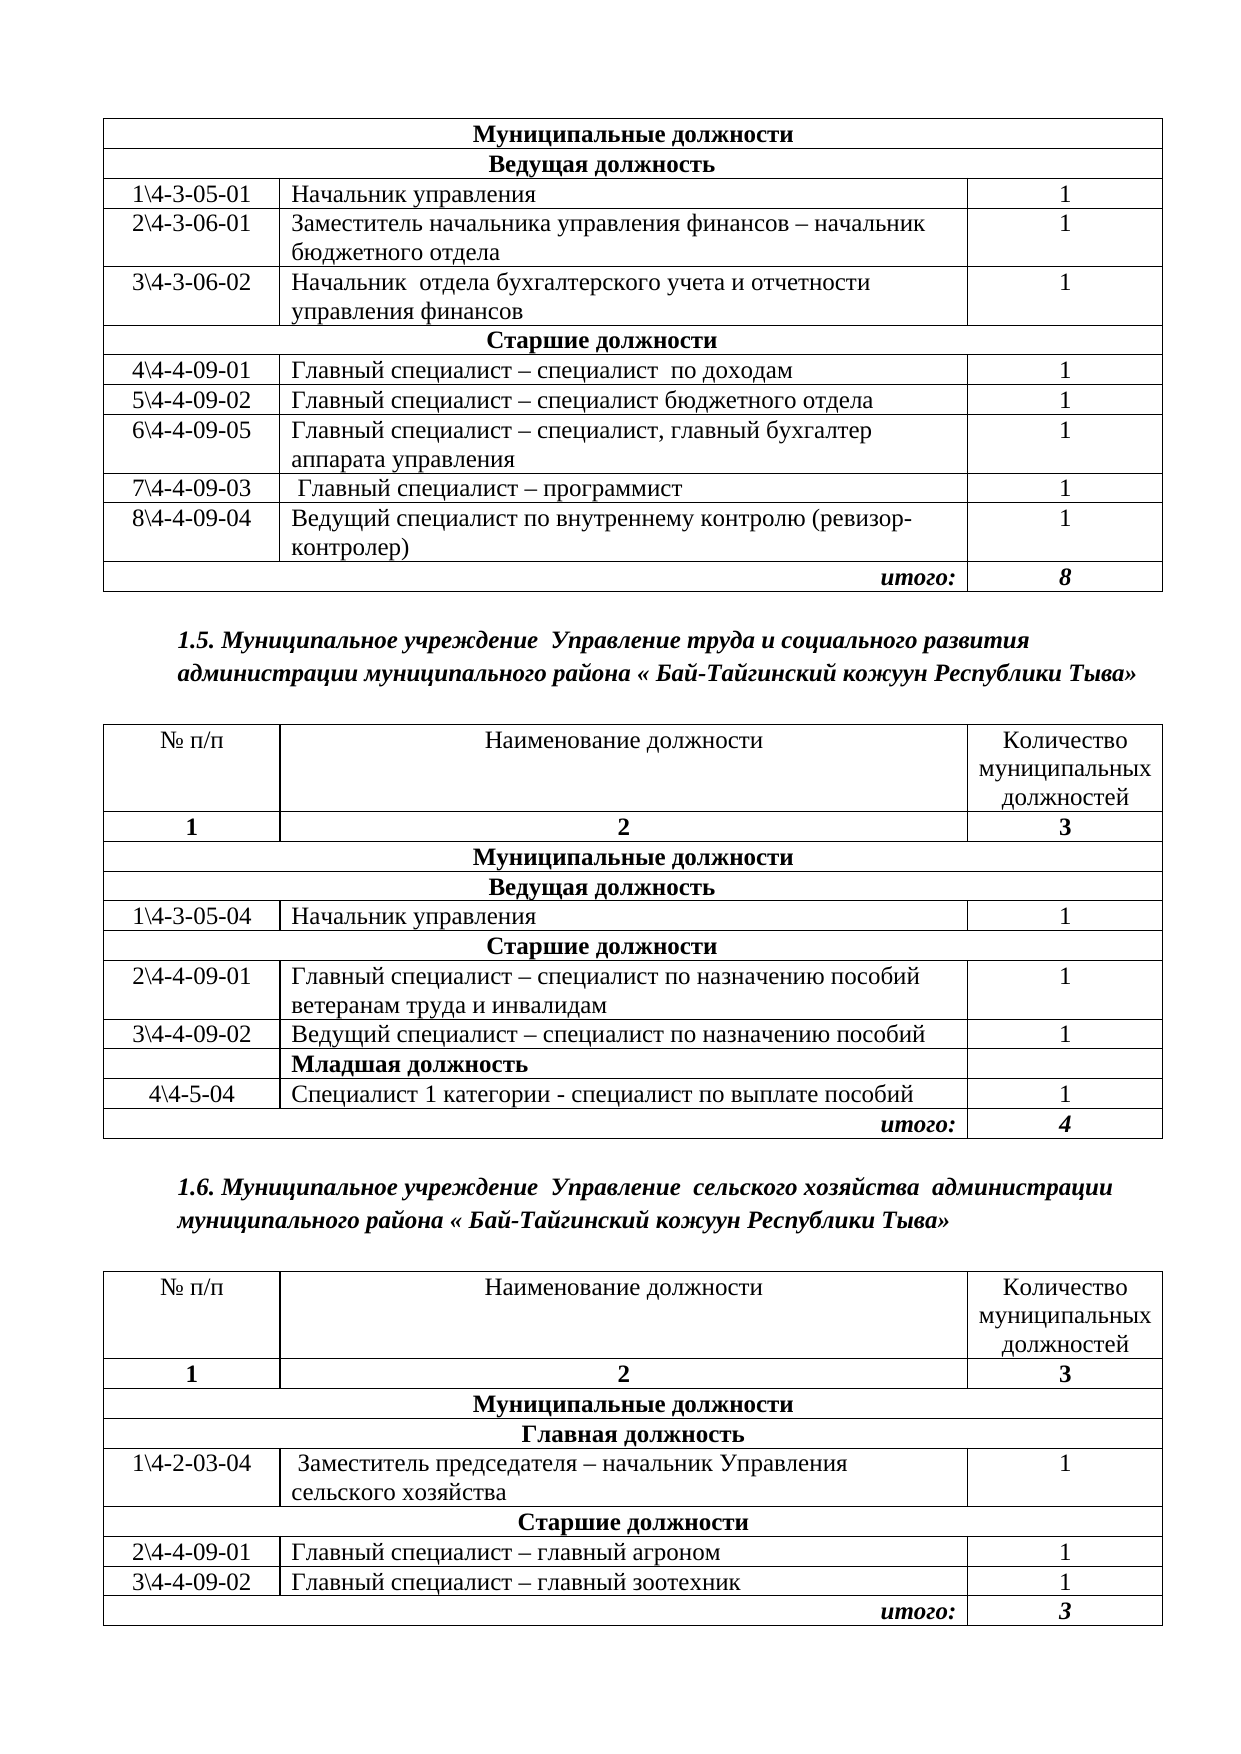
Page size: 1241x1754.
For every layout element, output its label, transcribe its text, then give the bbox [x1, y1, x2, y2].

table_cell 2 [281, 1359, 967, 1388]
table_cell 4\4-4-09-01 [104, 355, 279, 384]
table_cell Главный специалист – специалист по доходам [280, 355, 967, 384]
table_cell Главный специалист – программист [280, 474, 967, 502]
table_cell Ведущая должность [104, 872, 1162, 900]
table_cell [104, 1049, 279, 1078]
table_cell Муниципальные должности [104, 842, 1162, 871]
table_cell итого: [104, 1109, 967, 1138]
table_header № п/п [104, 1272, 279, 1358]
table_cell Ведущий специалист по внутреннему контролю (ревизор-контролер) [280, 503, 967, 561]
table_cell 3\4-4-09-02 [104, 1020, 279, 1048]
table_cell Главный специалист – специалист по назначению пособий ветеранам труда и инвалидам [281, 961, 967, 1018]
table_cell Главная должность [104, 1419, 1162, 1447]
table_cell 1 [968, 961, 1162, 1018]
table_cell 8\4-4-09-04 [104, 503, 279, 561]
table_cell Заместитель начальника управления финансов – начальник бюджетного отдела [280, 209, 967, 266]
table_cell Старшие должности [104, 931, 1162, 960]
table_cell 1 [968, 1567, 1162, 1595]
text 1.6. Муниципальное учреждение Управление сельского хозяйства администрации муниципального района « Бай-Тайгинский кожуун Республики Тыва» [177, 1172, 1152, 1233]
table_cell 1\4-2-03-04 [104, 1449, 279, 1506]
table_cell 1 [968, 355, 1162, 384]
table_cell 1 [968, 1020, 1162, 1048]
table_cell Главный специалист – специалист бюджетного отдела [280, 385, 967, 414]
table_cell Главный специалист – главный агроном [281, 1537, 967, 1566]
table_cell 4\4-5-04 [104, 1079, 279, 1108]
table_cell 3 [968, 812, 1162, 841]
text 1.5. Муниципальное учреждение Управление труда и социального развития администрации муниципального района « Бай-Тайгинский кожуун Республики Тыва» [177, 625, 1152, 686]
table_cell Начальник отдела бухгалтерского учета и отчетности управления финансов [280, 267, 967, 324]
table_cell 1 [968, 901, 1162, 930]
table_cell 7\4-4-09-03 [104, 474, 279, 502]
table_header Наименование должности [281, 1272, 967, 1358]
table_cell Муниципальные должности [104, 1389, 1162, 1418]
table_cell Младшая должность [281, 1049, 967, 1078]
table_header Количество муниципальных должностей [968, 1272, 1162, 1358]
table_cell 1 [968, 1079, 1162, 1108]
table_cell 1 [104, 1359, 279, 1388]
table_cell 2\4-4-09-01 [104, 961, 279, 1018]
table_cell итого: [104, 1596, 967, 1625]
table_cell 5\4-4-09-02 [104, 385, 279, 414]
table_cell Муниципальные должности [104, 119, 1162, 148]
table_cell 1 [968, 179, 1162, 207]
table_cell [968, 1049, 1162, 1078]
table_cell 4 [968, 1109, 1162, 1138]
table_cell Ведущая должность [104, 149, 1162, 178]
table_cell Специалист 1 категории - специалист по выплате пособий [281, 1079, 967, 1108]
table_cell 1 [968, 474, 1162, 502]
table_cell Начальник управления [280, 179, 967, 207]
table_header Количество муниципальных должностей [968, 725, 1162, 811]
table_cell 8 [968, 562, 1162, 591]
table_cell 2\4-3-06-01 [104, 209, 279, 266]
table_cell 1\4-3-05-01 [104, 179, 279, 207]
table_cell 1 [968, 209, 1162, 266]
table_cell Заместитель председателя – начальник Управления сельского хозяйства [281, 1449, 967, 1506]
table_cell итого: [104, 562, 967, 591]
table_cell 1 [968, 267, 1162, 324]
table_cell 1 [968, 1449, 1162, 1506]
table_cell Начальник управления [281, 901, 967, 930]
table_cell Старшие должности [104, 1507, 1162, 1536]
table_cell 3\4-3-06-02 [104, 267, 279, 324]
table_cell Ведущий специалист – специалист по назначению пособий [281, 1020, 967, 1048]
table_cell 3 [968, 1359, 1162, 1388]
table_cell 1 [968, 1537, 1162, 1566]
table_cell Главный специалист – главный зоотехник [281, 1567, 967, 1595]
table_cell 2 [281, 812, 967, 841]
table_cell 1 [968, 385, 1162, 414]
table_cell 6\4-4-09-05 [104, 415, 279, 472]
table_cell Главный специалист – специалист, главный бухгалтер аппарата управления [280, 415, 967, 472]
table_cell 3 [968, 1596, 1162, 1625]
table_header № п/п [104, 725, 279, 811]
table_cell 1 [968, 503, 1162, 561]
table_cell 3\4-4-09-02 [104, 1567, 279, 1595]
table_cell 1\4-3-05-04 [104, 901, 279, 930]
table_cell Старшие должности [104, 326, 1162, 354]
table_header Наименование должности [281, 725, 967, 811]
table_cell 2\4-4-09-01 [104, 1537, 279, 1566]
table_cell 1 [104, 812, 279, 841]
table_cell 1 [968, 415, 1162, 472]
